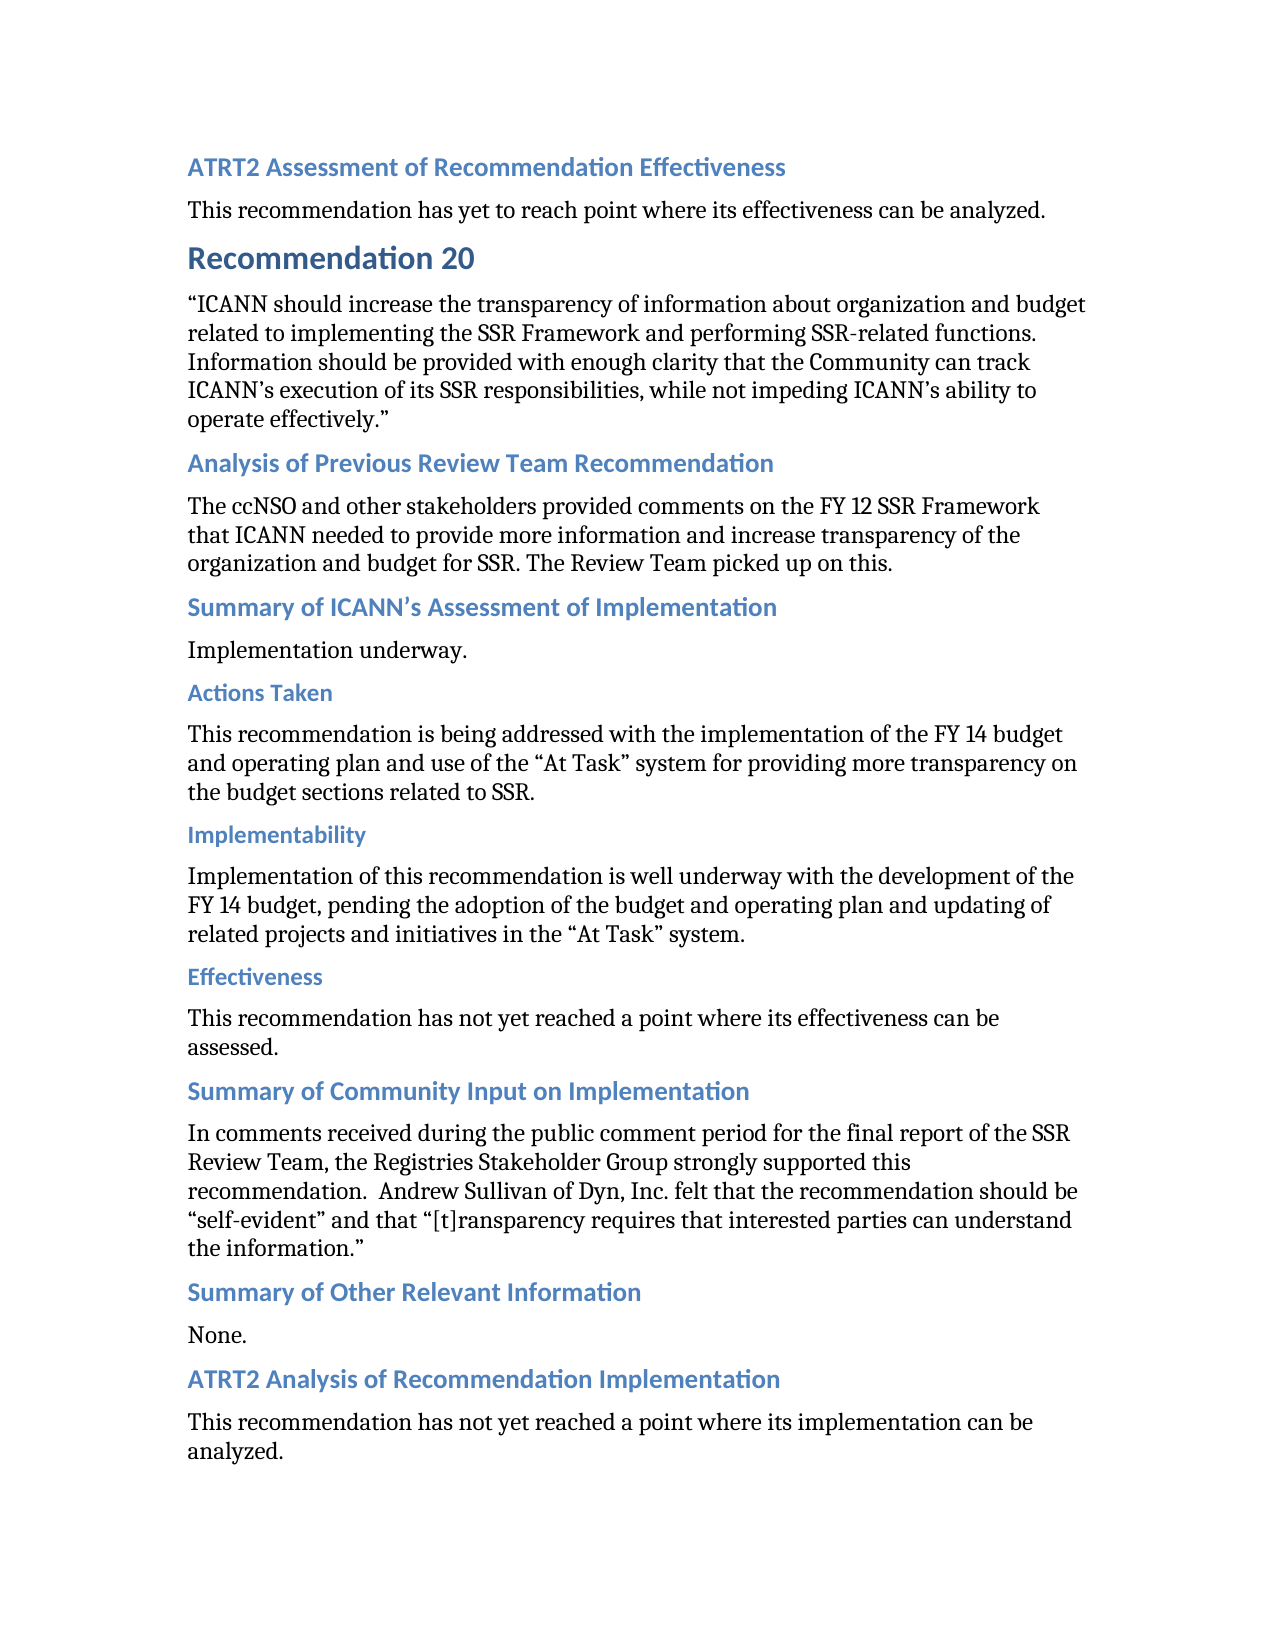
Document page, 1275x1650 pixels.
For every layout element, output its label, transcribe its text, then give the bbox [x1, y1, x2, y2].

text This recommendation has not yet reached a point where its effectiveness can be assessed. [187, 1004, 1087, 1061]
subtitle Summary of Community Input on Implementation [187, 1074, 1087, 1107]
text The ccNSO and other stakeholders provided comments on the FY 12 SSR Framework that ICANN needed to provide more information and increase transparency of the organization and budget for SSR. The Review Team picked up on this. [187, 492, 1087, 578]
subtitle Analysis of Previous Review Team Recommendation [187, 446, 1087, 479]
text Implementation of this recommendation is well underway with the development of the FY 14 budget, pending the adoption of the budget and operating plan and updating of related projects and initiatives in the “At Task” system. [187, 862, 1087, 948]
subtitle Effectiveness [187, 961, 1087, 991]
text In comments received during the public comment period for the final report of the SSR Review Team, the Registries Stakeholder Group strongly supported this recommendation. Andrew Sullivan of Dyn, Inc. felt that the recommendation should be “self-evident” and that “[t]ransparency requires that interested parties can understand the information.” [187, 1119, 1087, 1263]
subtitle Actions Taken [187, 677, 1087, 708]
subtitle Summary of Other Relevant Information [187, 1276, 1087, 1309]
subtitle Recommendation 20 [187, 237, 1087, 277]
text This recommendation has not yet reached a point where its implementation can be analyzed. [187, 1408, 1087, 1465]
text “ICANN should increase the transparency of information about organization and budget related to implementing the SSR Framework and performing SSR-related functions. Information should be provided with enough clarity that the Community can track ICANN’s execution of its SSR responsibilities, while not impeding ICANN’s ability to operate effectively.” [187, 290, 1087, 434]
text This recommendation has yet to reach point where its effectiveness can be analyzed. [187, 196, 1087, 224]
text Implementation underway. [187, 636, 1087, 665]
subtitle ATRT2 Assessment of Recommendation Effectiveness [187, 150, 1087, 183]
subtitle Implementability [187, 819, 1087, 849]
text None. [187, 1321, 1087, 1350]
subtitle Summary of ICANN’s Assessment of Implementation [187, 591, 1087, 623]
subtitle ATRT2 Analysis of Recommendation Implementation [187, 1362, 1087, 1395]
text This recommendation is being addressed with the implementation of the FY 14 budget and operating plan and use of the “At Task” system for providing more transparency on the budget sections related to SSR. [187, 720, 1087, 807]
